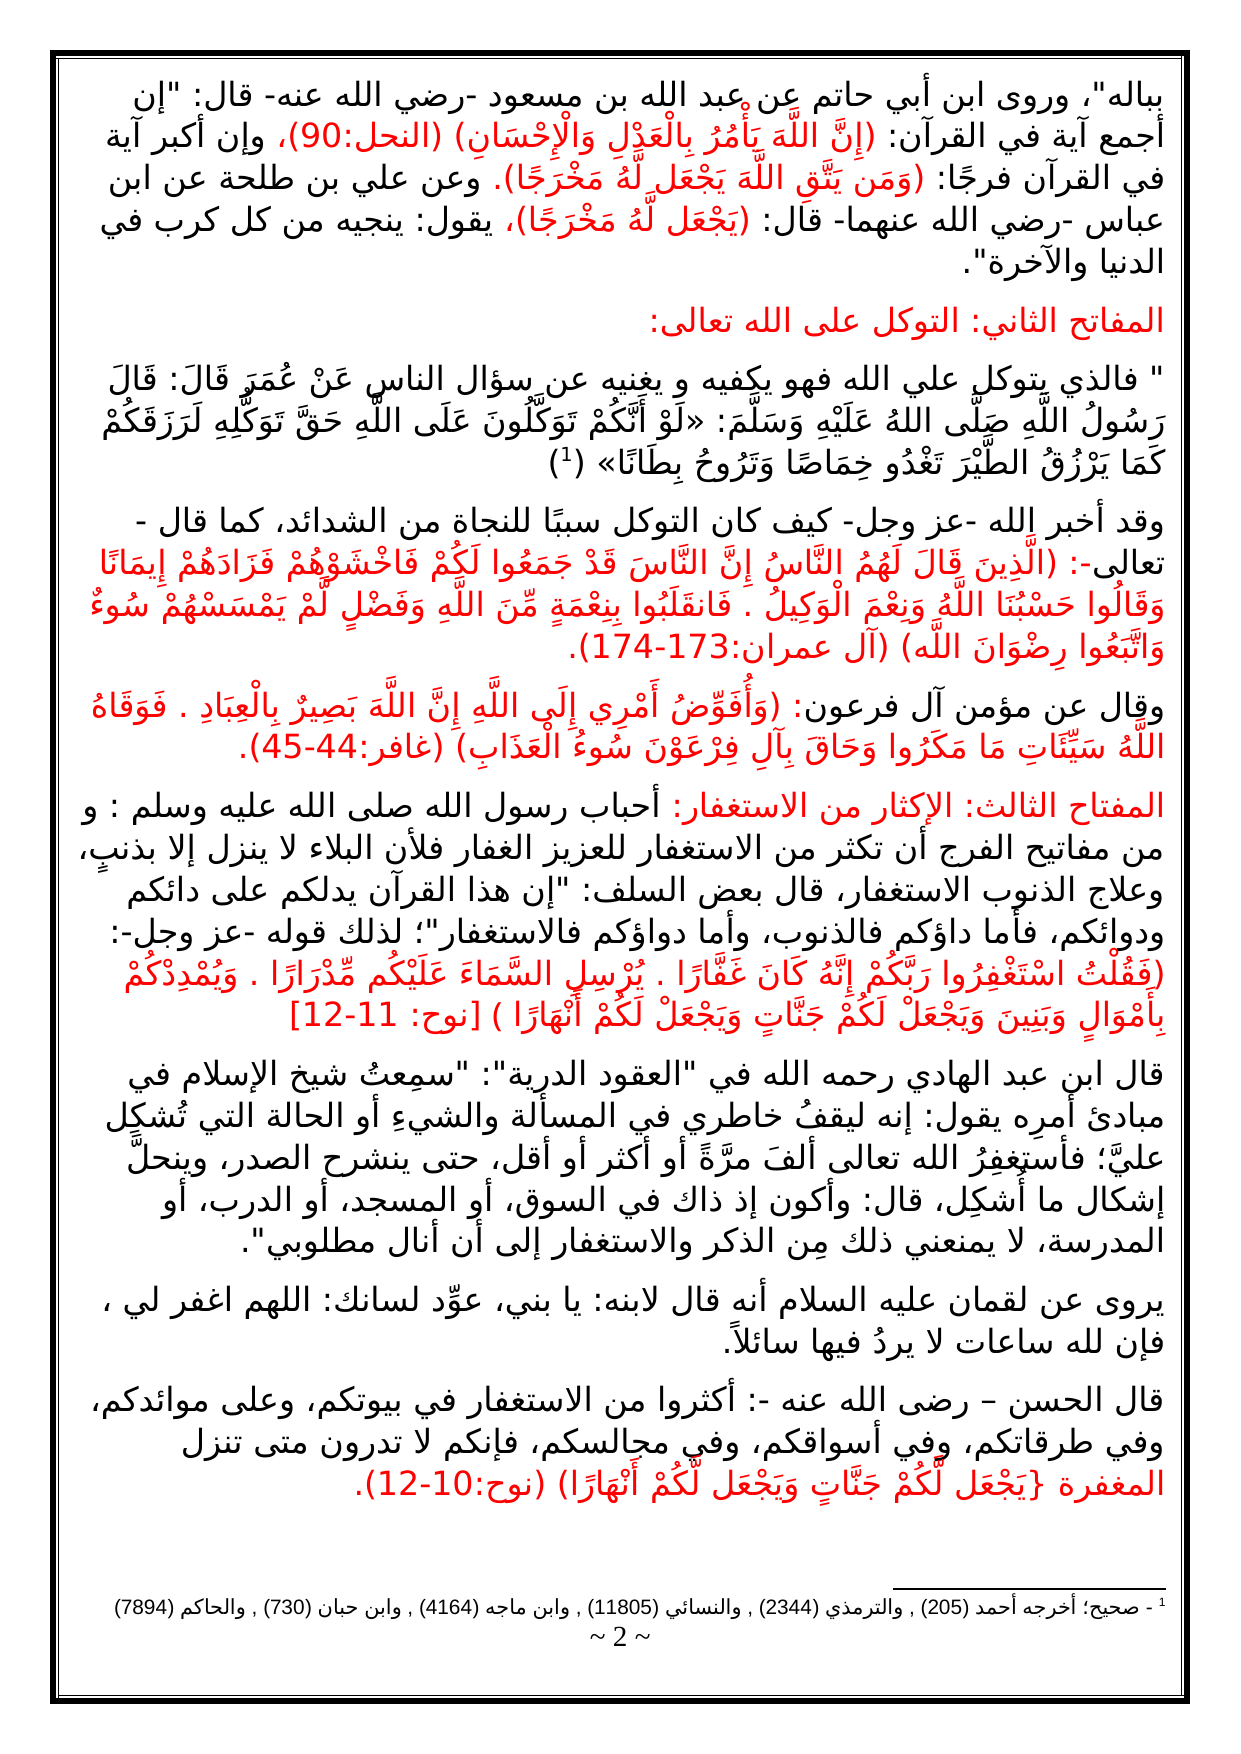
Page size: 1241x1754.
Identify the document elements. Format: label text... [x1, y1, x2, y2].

text وقال عن مؤمن آل فرعون: (وَأُفَوِّضُ أَمْرِي إِلَى اللَّهِ إِنَّ اللَّهَ بَصِيرٌ بِالْعِبَادِ . فَوَقَاهُ اللَّهُ سَيِّئَاتِ مَا مَكَرُوا وَحَاقَ بِآلِ فِرْعَوْنَ سُوءُ الْعَذَابِ) (غافر:44-45). [75, 686, 1165, 767]
text قال ابن عبد الهادي رحمه الله في "العقود الدرية": "سمِعتُ شيخ الإسلام في مبادئ أمرِه يقول: إنه ليقفُ خاطري في المسألة والشيءِ أو الحالة التي تُشكِل عليَّ؛ فأستغفِرُ الله تعالى ألفَ مرَّةً أو أكثر أو أقل، حتى ينشرح الصدر، وينحلَّ إشكال ما أُشكِل، قال: وأكون إذ ذاك في السوق، أو المسجد، أو الدرب، أو المدرسة، لا يمنعني ذلك مِن الذكر والاستغفار إلى أن أنال مطلوبي". [75, 1054, 1165, 1261]
text المفاتح الثاني: التوكل على الله تعالى: [75, 301, 1165, 340]
text قال الحسن – رضى الله عنه -: أكثروا من الاستغفار في بيوتكم، وعلى موائدكم، وفي طرقاتكم، وفي أسواقكم، وفي مجالسكم، فإنكم لا تدرون متى تنزل المغفرة {يَجْعَل لَّكُمْ جَنَّاتٍ وَيَجْعَل لَّكُمْ أَنْهَارًا) (نوح:10-12). [75, 1381, 1165, 1503]
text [75, 75, 1165, 281]
text المفتاح الثالث: الإكثار من الاستغفار: أحباب رسول الله صلى الله عليه وسلم : و من مفاتيح الفرج أن تكثر من الاستغفار للعزيز الغفار فلأن البلاء لا ينزل إلا بذنبٍ، وعلاج الذنوب الاستغفار، قال بعض السلف: "إن هذا القرآن يدلكم على دائكم ودوائكم، فأما داؤكم فالذنوب، وأما دواؤكم فالاستغفار"؛ لذلك قوله -عز وجل-: (فَقُلْتُ اسْتَغْفِرُوا رَبَّكُمْ إِنَّهُ كَانَ غَفَّارًا . يُرْسِلِ السَّمَاءَ عَلَيْكُم مِّدْرَارًا . وَيُمْدِدْكُمْ بِأَمْوَالٍ وَبَنِينَ وَيَجْعَلْ لَكُمْ جَنَّاتٍ وَيَجْعَلْ لَكُمْ أَنْهَارًا ﴾ [نوح: 11-12] [75, 786, 1165, 1035]
text وقد أخبر الله -عز وجل- كيف كان التوكل سببًا للنجاة من الشدائد، كما قال -تعالى-: (الَّذِينَ قَالَ لَهُمُ النَّاسُ إِنَّ النَّاسَ قَدْ جَمَعُوا لَكُمْ فَاخْشَوْهُمْ فَزَادَهُمْ إِيمَانًا وَقَالُوا حَسْبُنَا اللَّهُ وَنِعْمَ الْوَكِيلُ . فَانقَلَبُوا بِنِعْمَةٍ مِّنَ اللَّهِ وَفَضْلٍ لَّمْ يَمْسَسْهُمْ سُوءٌ وَاتَّبَعُوا رِضْوَانَ اللَّه) (آل عمران:173-174). [75, 502, 1165, 666]
text " فالذي يتوكل علي الله فهو يكفيه و يغنيه عن سؤال الناس عَنْ عُمَرَ قَالَ: قَالَ رَسُولُ اللَّهِ صَلَّى اللهُ عَلَيْهِ وَسَلَّمَ: «‌لَوْ ‌أَنَّكُمْ ‌تَوَكَّلُونَ ‌عَلَى ‌اللَّهِ حَقَّ تَوَكُّلِهِ لَرَزَقَكُمْ كَمَا يَرْزُقُ الطَّيْرَ تَغْدُو خِمَاصًا وَتَرُوحُ بِطَانًا» () [75, 359, 1165, 482]
text يروى عن لقمان عليه السلام أنه قال لابنه: يا بني، عوِّد لسانك: اللهم اغفر لي ، فإن لله ساعات لا يردُ فيها سائلاً. [75, 1280, 1165, 1361]
